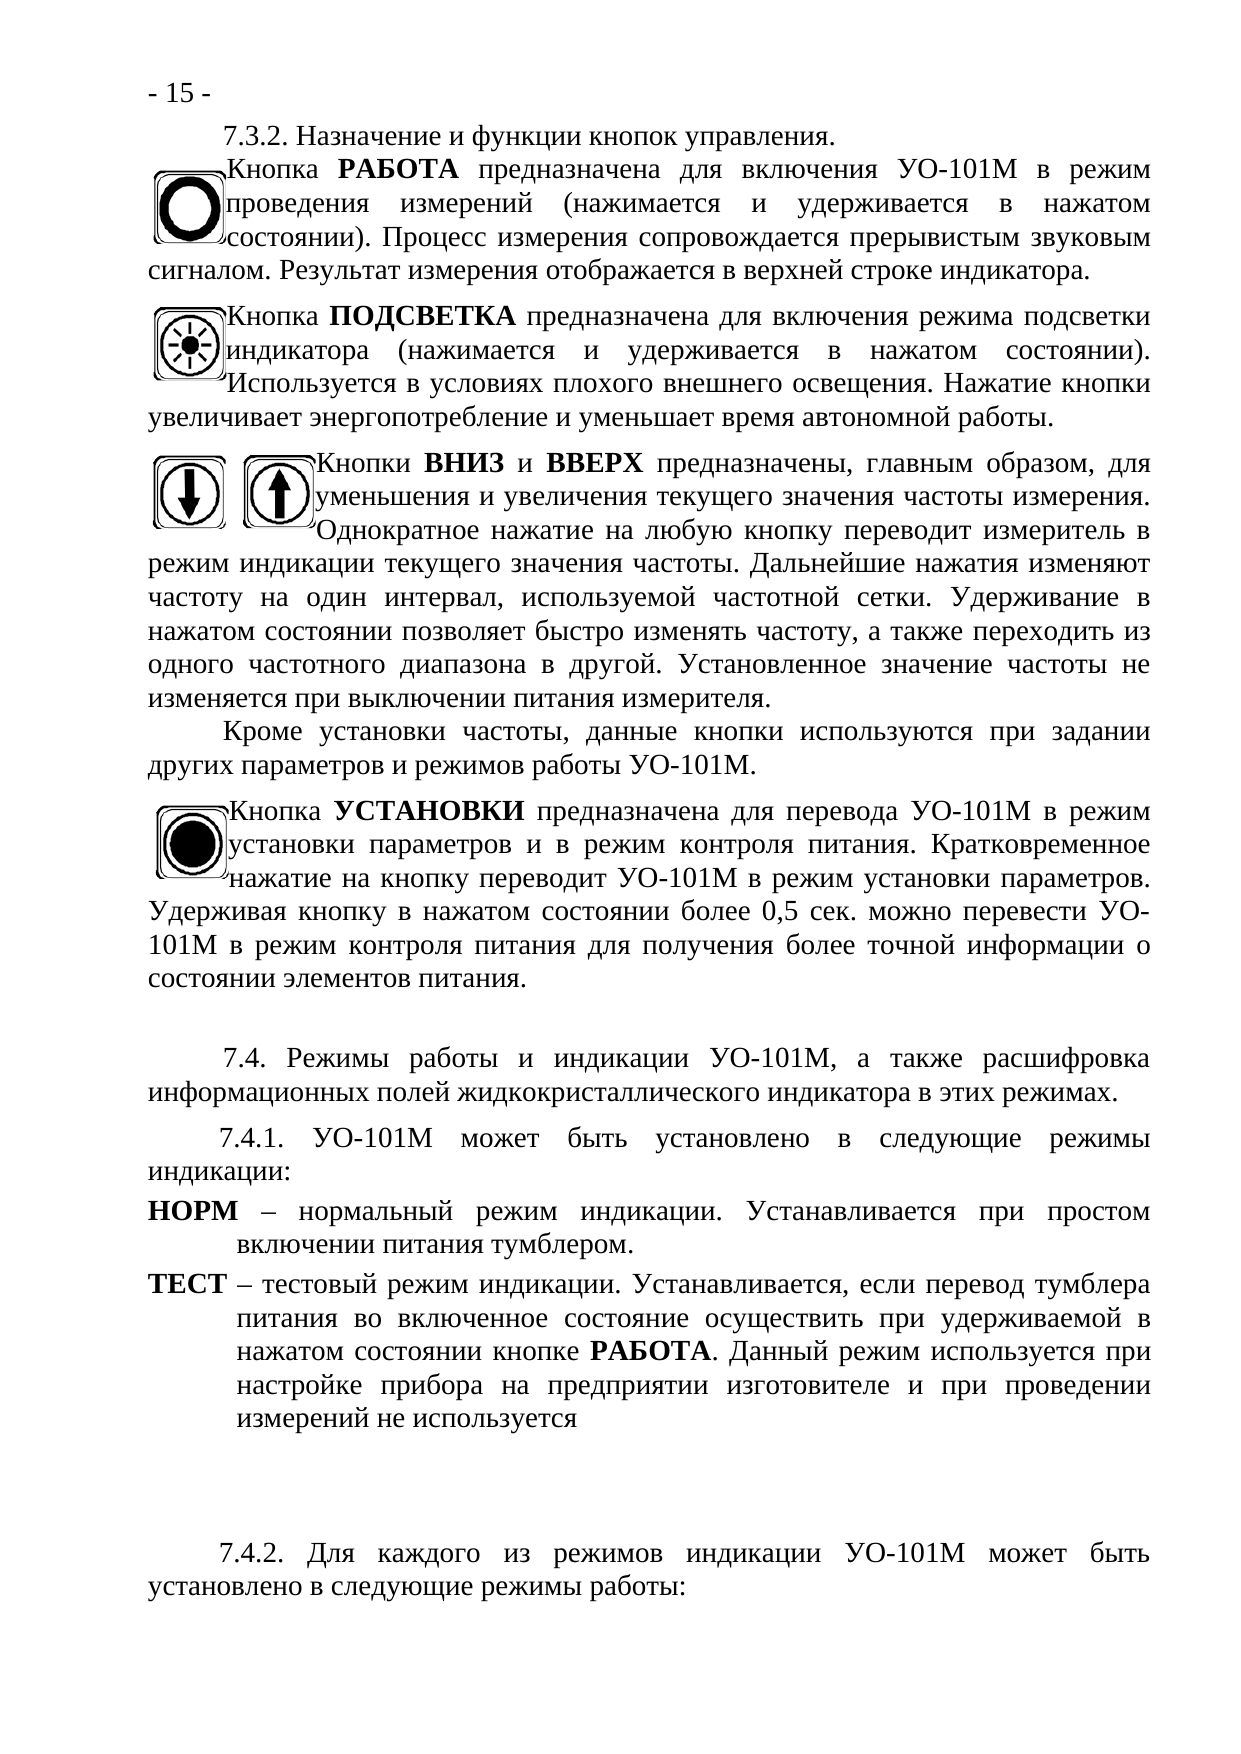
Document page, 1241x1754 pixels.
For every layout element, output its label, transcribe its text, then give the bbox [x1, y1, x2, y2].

text 7.4.2. Для каждого из режимов индикации УО-101М может быть установлено в следующие режимы работы: [148, 1535, 1152, 1602]
text 7.4.1. УО-101М может быть установлено в следующие режимы индикации: [148, 1120, 1152, 1187]
text Кнопка УСТАНОВКИ предназначена для перевода УО-101М в режим установки параметров и в режим контроля питания. Кратковременное нажатие на кнопку переводит УО-101М в режим установки параметров. Удерживая кнопку в нажатом состоянии более 0,5 сек. можно перевести УО-101М в режим контроля питания для получения более точной информации о состоянии элементов питания. [148, 793, 1152, 994]
text 7.4. Режимы работы и индикации УО-101М, а также расшифровка информационных полей жидкокристаллического индикатора в этих режимах. [148, 1040, 1152, 1107]
text Кнопки ВНИЗ и ВВЕРХ предназначены, главным образом, для уменьшения и увеличения текущего значения частоты измерения. Однократное нажатие на любую кнопку переводит измеритель в режим индикации текущего значения частоты. Дальнейшие нажатия изменяют частоту на один интервал, используемой частотной сетки. Удерживание в нажатом состоянии позволяет быстро изменять частоту, а также переходить из одного частотного диапазона в другой. Установленное значение частоты не изменяется при выключении питания измерителя. [148, 445, 1152, 713]
text Кнопка РАБОТА предназначена для включения УО-101М в режим проведения измерений (нажимается и удерживается в нажатом состоянии). Процесс измерения сопровождается прерывистым звуковым сигналом. Результат измерения отображается в верхней строке индикатора. [148, 152, 1152, 286]
text ТЕСТ – тестовый режим индикации. Устанавливается, если перевод тумблера питания во включенное состояние осуществить при удерживаемой в нажатом состоянии кнопке РАБОТА. Данный режим используется при настройке прибора на предприятии изготовителе и при проведении измерений не используется [148, 1266, 1152, 1434]
text Кроме установки частоты, данные кнопки используются при задании других параметров и режимов работы УО-101М. [148, 713, 1152, 780]
text Кнопка ПОДСВЕТКА предназначена для включения режима подсветки индикатора (нажимается и удерживается в нажатом состоянии). Используется в условиях плохого внешнего освещения. Нажатие кнопки увеличивает энергопотребление и уменьшает время автономной работы. [148, 298, 1152, 432]
text НОРМ – нормальный режим индикации. Устанавливается при простом включении питания тумблером. [148, 1193, 1152, 1260]
text 7.3.2. Назначение и функции кнопок управления. [148, 118, 1152, 152]
